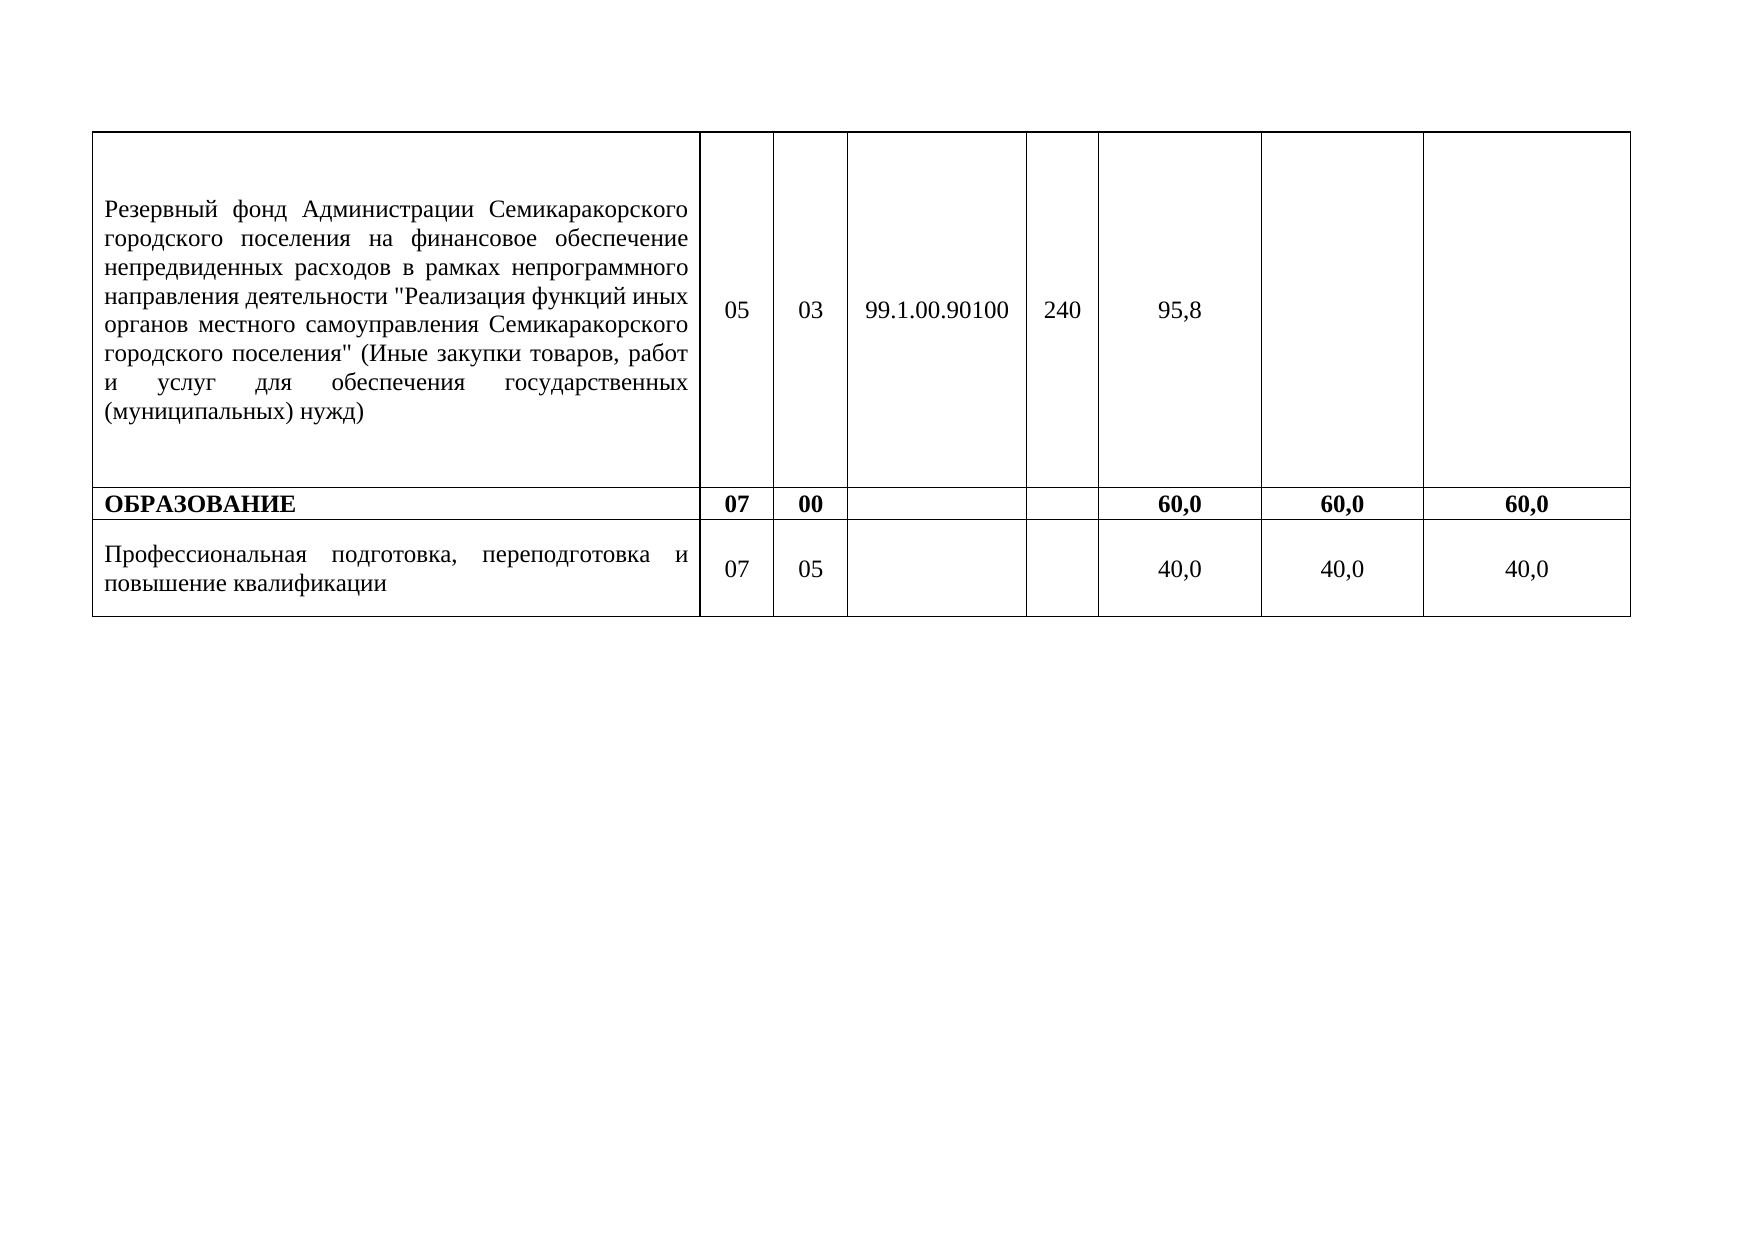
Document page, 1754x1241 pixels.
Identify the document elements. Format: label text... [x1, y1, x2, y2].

table_cell 05 [774, 520, 847, 616]
table_cell 240 [1027, 133, 1098, 487]
table_cell Профессиональная подготовка, переподготовка и повышение квалификации [93, 520, 699, 616]
table_cell [848, 488, 1026, 519]
table_cell [848, 520, 1026, 616]
table_cell Резервный фонд Администрации Семикаракорского городского поселения на финансовое обеспечение непредвиденных расходов в рамках непрограммного направления деятельности "Реализация функций иных органов местного самоуправления Семикаракорского городского поселения" (Иные закупки товаров, работ и услуг для обеспечения государственных (муниципальных) нужд) [93, 133, 699, 487]
table_cell 07 [701, 488, 773, 519]
table_cell [1424, 133, 1630, 487]
table_cell [1027, 520, 1098, 616]
table_cell 60,0 [1099, 488, 1261, 519]
table_cell 40,0 [1099, 520, 1261, 616]
table_cell 07 [701, 520, 773, 616]
table_cell 05 [701, 133, 773, 487]
table_cell 40,0 [1262, 520, 1423, 616]
table_cell 00 [774, 488, 847, 519]
table_cell 03 [774, 133, 847, 487]
table_cell [1262, 133, 1423, 487]
table_cell [1027, 488, 1098, 519]
table_cell 95,8 [1099, 133, 1261, 487]
table_cell ОБРАЗОВАНИЕ [93, 488, 699, 519]
table_cell 60,0 [1262, 488, 1423, 519]
table_cell 99.1.00.90100 [848, 133, 1026, 487]
table_cell 60,0 [1424, 488, 1630, 519]
table_cell 40,0 [1424, 520, 1630, 616]
